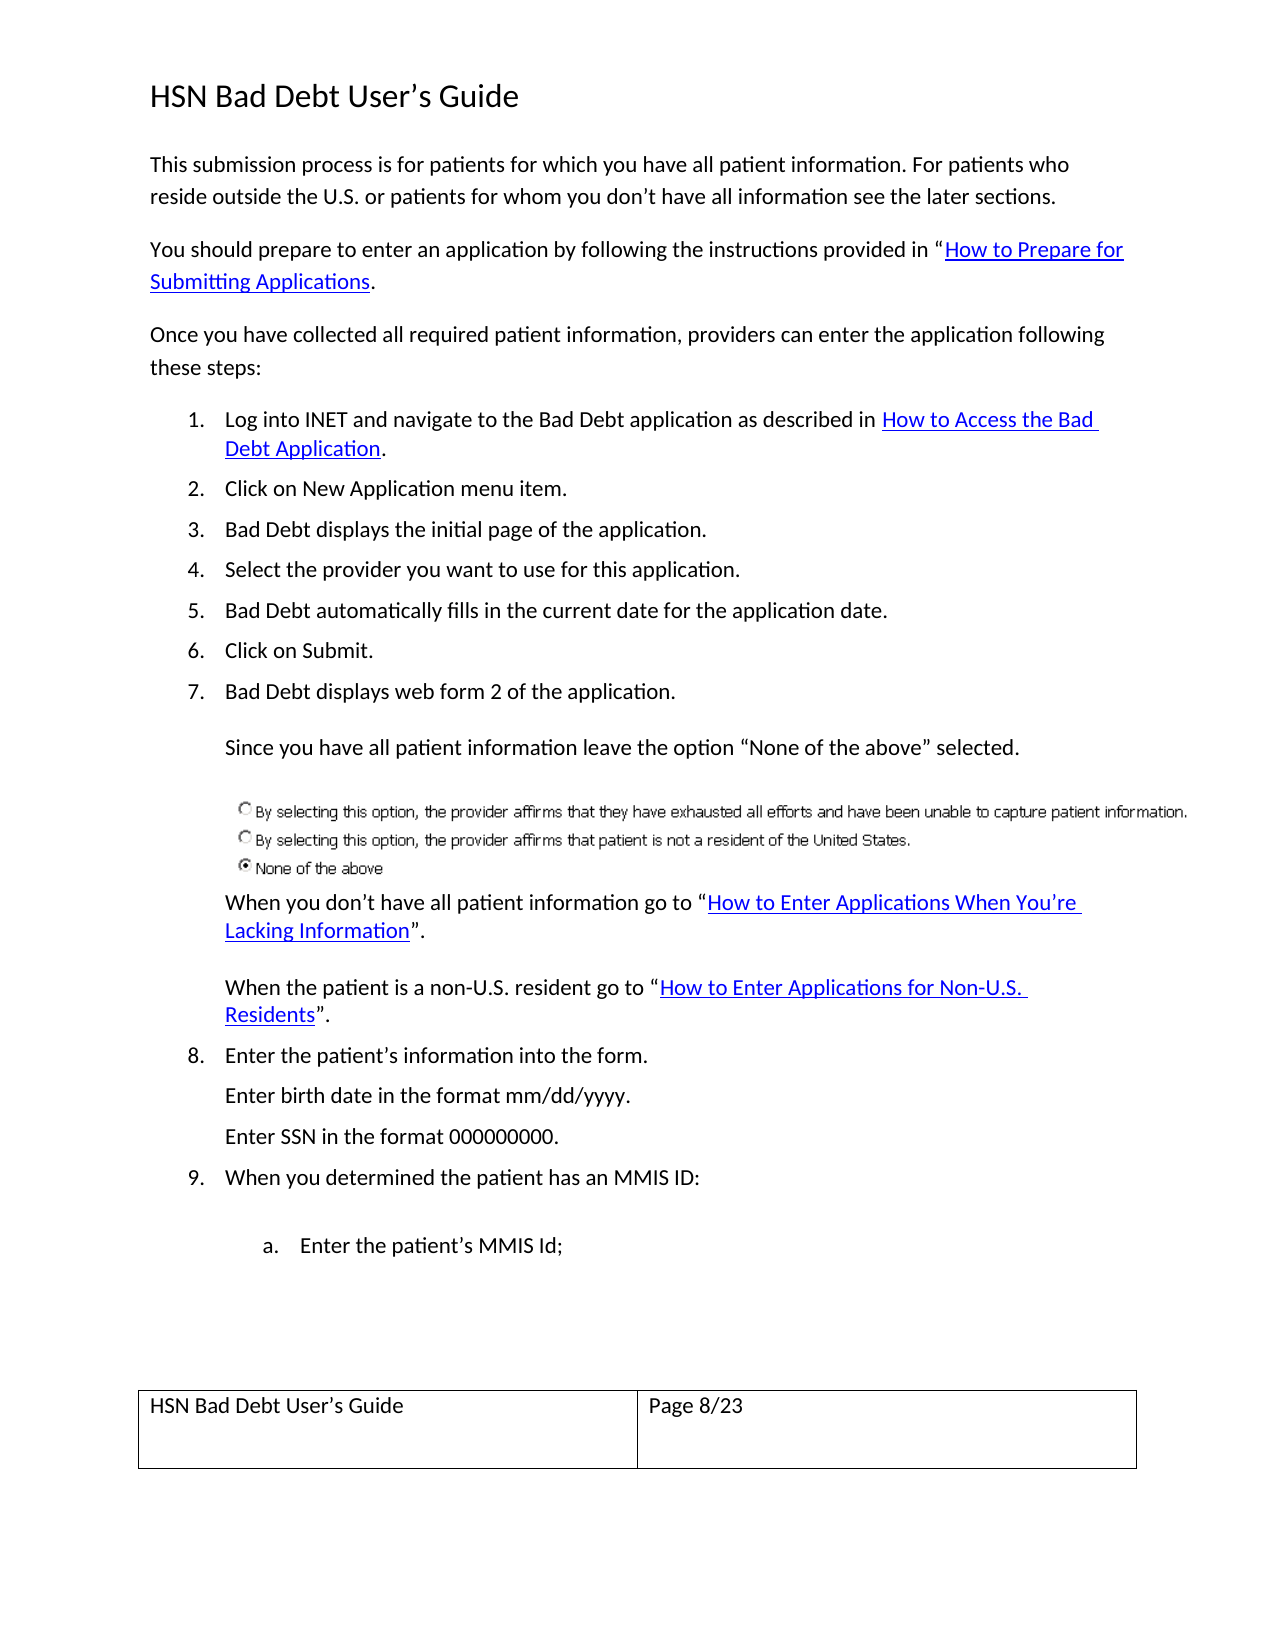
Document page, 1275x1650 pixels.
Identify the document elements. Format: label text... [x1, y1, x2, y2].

list Bad Debt displays the initial page of the application. [187, 515, 1125, 543]
picture [225, 788, 1200, 889]
text Once you have collected all required patient information, providers can enter the application following these steps: [150, 320, 1125, 381]
list Enter the patient’s MMIS Id; [262, 1231, 1125, 1287]
text You should prepare to enter an application by following the instructions provided in “How to Prepare for Submitting Applications. [150, 235, 1125, 295]
list Bad Debt automatically fills in the current date for the application date. [187, 596, 1125, 624]
list Click on New Application menu item. [187, 474, 1125, 502]
list Select the provider you want to use for this application. [187, 555, 1125, 583]
list Click on Submit. [187, 636, 1125, 664]
list When you determined the patient has an MMIS ID: [187, 1163, 1125, 1219]
text Enter birth date in the format mm/dd/yyyy. [225, 1082, 1125, 1110]
list Enter the patient’s information into the form. [187, 1041, 1125, 1069]
text This submission process is for patients for which you have all patient information. For patients who reside outside the U.S. or patients for whom you don’t have all information see the later sections. [150, 150, 1125, 210]
text Enter SSN in the format 000000000. [225, 1122, 1125, 1150]
list Log into INET and navigate to the Bad Debt application as described in How to Access the Bad Debt Application. [187, 406, 1125, 462]
